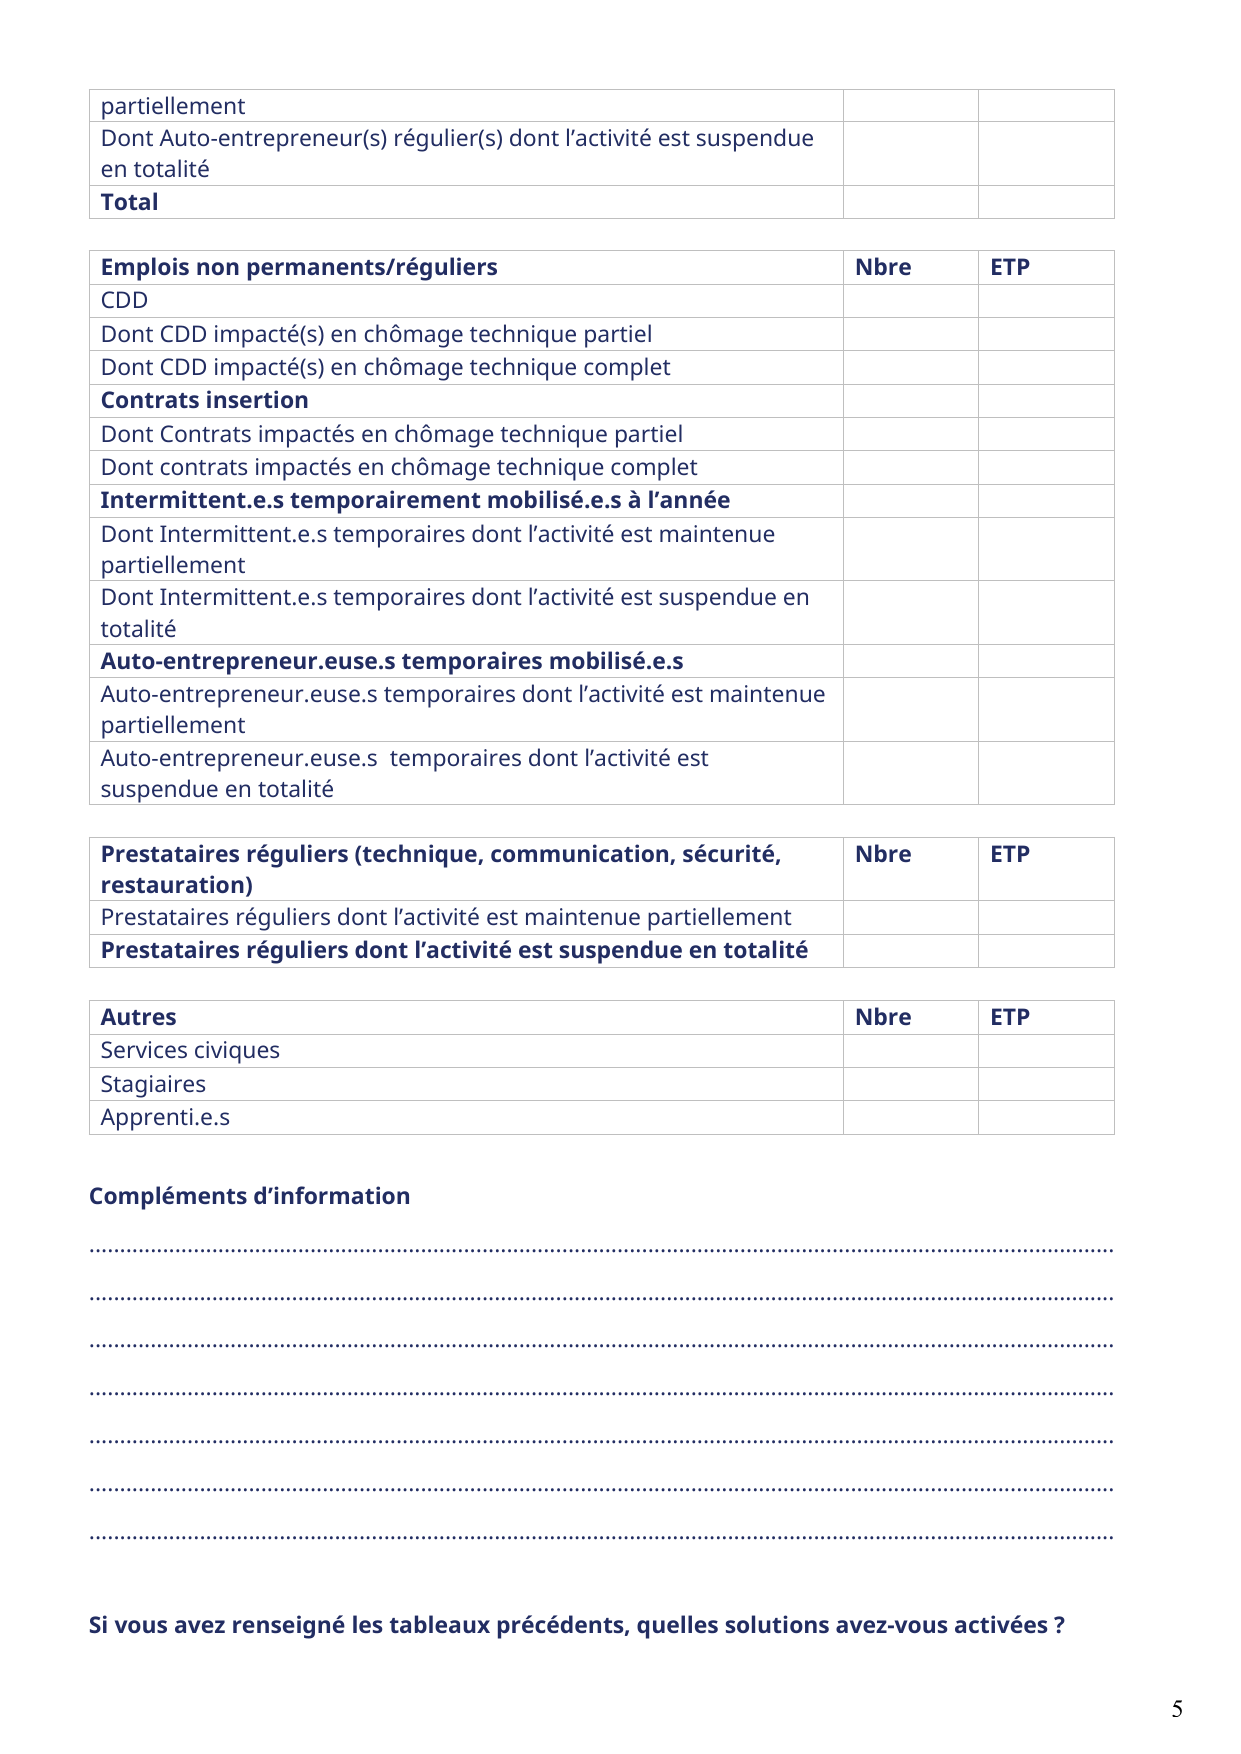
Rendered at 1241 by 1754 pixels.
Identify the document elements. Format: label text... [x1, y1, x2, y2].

table_cell [979, 901, 1114, 933]
table_cell Total [90, 186, 843, 218]
table_cell [844, 581, 978, 644]
subtitle Si vous avez renseigné les tableaux précédents, quelles solutions avez-vous activées ? [89, 1609, 1152, 1640]
table_cell Auto-entrepreneur.euse.s temporaires mobilisé.e.s [90, 645, 843, 677]
text ....................................................................................................................................................................... [89, 1323, 1152, 1354]
table_header Emplois non permanents/réguliers [90, 251, 843, 283]
table_cell [844, 518, 978, 580]
table_cell Dont Intermittent.e.s temporaires dont l’activité est maintenue partiellement [90, 518, 843, 580]
table_cell CDD [90, 285, 843, 317]
table_cell [979, 935, 1114, 967]
table_header Nbre [844, 1001, 978, 1033]
table_cell Prestataires réguliers dont l’activité est maintenue partiellement [90, 901, 843, 933]
table_cell [844, 1101, 978, 1133]
table_cell [979, 451, 1114, 483]
table_cell [979, 678, 1114, 741]
table_cell [979, 645, 1114, 677]
table_cell [844, 186, 978, 218]
table_cell [844, 1068, 978, 1100]
text ....................................................................................................................................................................... [89, 1515, 1152, 1546]
table_cell [844, 1035, 978, 1067]
table_cell [844, 935, 978, 967]
table_cell [844, 901, 978, 933]
table_cell [979, 1068, 1114, 1100]
table_header Prestataires réguliers (technique, communication, sécurité, restauration) [90, 838, 843, 900]
table_cell [844, 485, 978, 517]
table_cell [979, 742, 1114, 804]
table_cell [844, 418, 978, 450]
table_cell Dont CDD impacté(s) en chômage technique partiel [90, 318, 843, 350]
text ....................................................................................................................................................................... [89, 1467, 1152, 1498]
table_cell Contrats insertion [90, 385, 843, 417]
table_header ETP [979, 1001, 1114, 1033]
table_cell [90, 90, 843, 121]
table_cell [844, 90, 978, 121]
table_cell [979, 351, 1114, 383]
table_cell Auto-entrepreneur.euse.s temporaires dont l’activité est maintenue partiellement [90, 678, 843, 741]
table_cell Services civiques [90, 1035, 843, 1067]
table_cell [844, 451, 978, 483]
table_cell Dont Intermittent.e.s temporaires dont l’activité est suspendue en totalité [90, 581, 843, 644]
table_cell [979, 90, 1114, 121]
text ....................................................................................................................................................................... [89, 1419, 1152, 1450]
table_cell [979, 518, 1114, 580]
table_cell Apprenti.e.s [90, 1101, 843, 1133]
table_cell Auto-entrepreneur.euse.s temporaires dont l’activité est suspendue en totalité [90, 742, 843, 804]
table_header Autres [90, 1001, 843, 1033]
table_cell [844, 645, 978, 677]
table_cell [844, 385, 978, 417]
table_cell Dont CDD impacté(s) en chômage technique complet [90, 351, 843, 383]
table_cell [844, 351, 978, 383]
table_cell [979, 385, 1114, 417]
table_cell Dont contrats impactés en chômage technique complet [90, 451, 843, 483]
table_cell Stagiaires [90, 1068, 843, 1100]
table_cell Prestataires réguliers dont l’activité est suspendue en totalité [90, 935, 843, 967]
table_cell Dont Auto-entrepreneur(s) régulier(s) dont l’activité est suspendue en totalité [90, 122, 843, 184]
table_cell [979, 1035, 1114, 1067]
table_cell [979, 186, 1114, 218]
table_header ETP [979, 251, 1114, 283]
table_cell [979, 1101, 1114, 1133]
table_cell [979, 318, 1114, 350]
text Compléments d’information [89, 1179, 1152, 1211]
table_cell Intermittent.e.s temporairement mobilisé.e.s à l’année [90, 485, 843, 517]
text ....................................................................................................................................................................... [89, 1275, 1152, 1307]
table_cell [979, 122, 1114, 184]
table_cell [979, 285, 1114, 317]
table_header ETP [979, 838, 1114, 900]
table_cell [979, 418, 1114, 450]
text ....................................................................................................................................................................... [89, 1371, 1152, 1402]
table_header Nbre [844, 838, 978, 900]
table_header Nbre [844, 251, 978, 283]
table_cell Dont Contrats impactés en chômage technique partiel [90, 418, 843, 450]
table_cell [844, 285, 978, 317]
table_cell [844, 122, 978, 184]
table_cell [979, 485, 1114, 517]
table_cell [844, 318, 978, 350]
table_cell [844, 678, 978, 741]
text ....................................................................................................................................................................... [89, 1227, 1152, 1259]
table_cell [844, 742, 978, 804]
table_cell [979, 581, 1114, 644]
